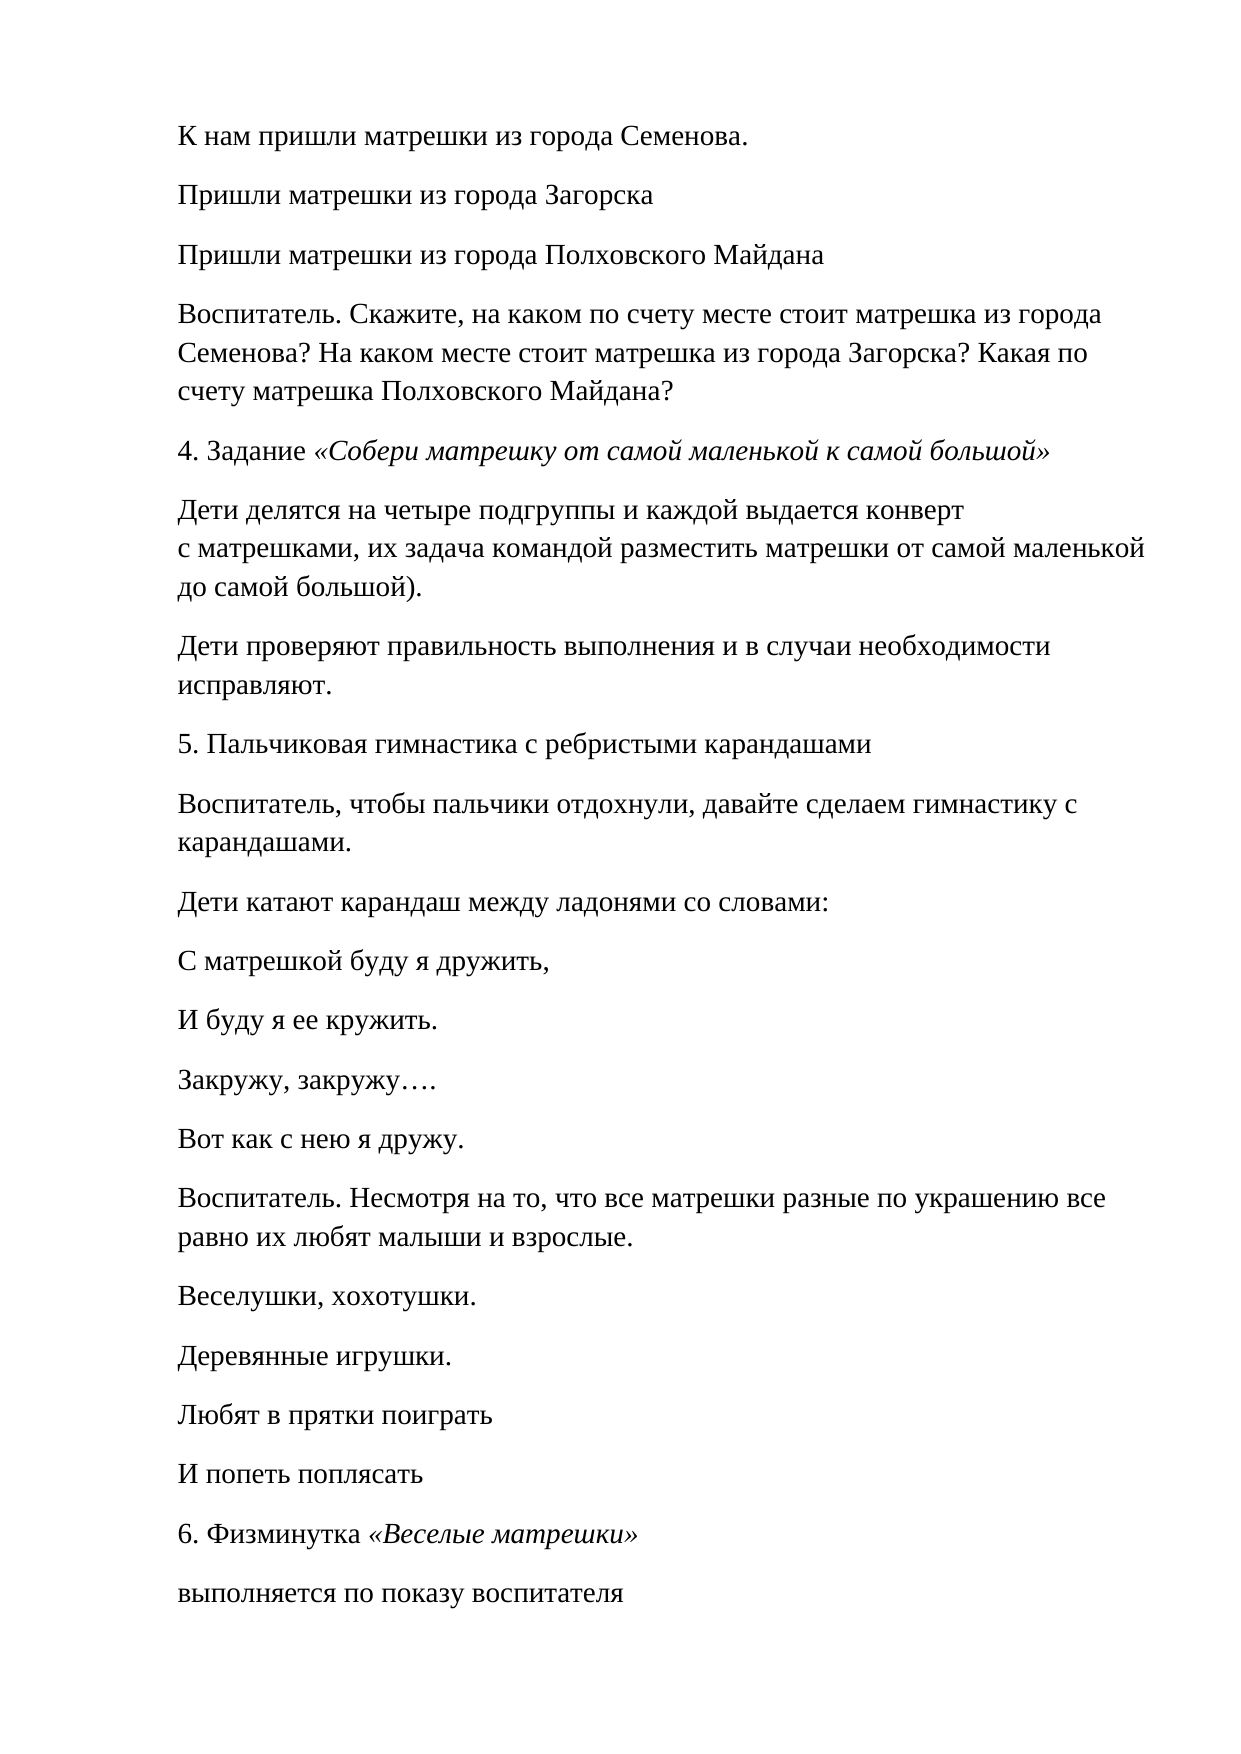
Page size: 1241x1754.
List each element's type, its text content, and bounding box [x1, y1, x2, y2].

text Вот как с нею я дружу. [177, 1121, 1152, 1155]
text К нам пришли матрешки из города Семенова. [177, 118, 1152, 152]
text Пришли матрешки из города Полховского Майдана [177, 237, 1152, 270]
text 5. Пальчиковая гимнастика с ребристыми карандашами [177, 726, 1152, 760]
text Любят в прятки поиграть [177, 1397, 1152, 1431]
text 4. Задание «Собери матрешку от самой маленькой к самой большой» [177, 433, 1152, 466]
text И буду я ее кружить. [177, 1002, 1152, 1036]
text Воспитатель. Скажите, на каком по счету месте стоит матрешка из города Семенова? На каком месте стоит матрешка из города Загорска? Какая по счету матрешка Полховского Майдана? [177, 296, 1152, 407]
text И попеть поплясать [177, 1457, 1152, 1490]
text 6. Физминутка «Веселые матрешки» [177, 1516, 1152, 1549]
text Веселушки, хохотушки. [177, 1278, 1152, 1312]
text Воспитатель. Несмотря на то, что все матрешки разные по украшению все равно их любят малыши и взрослые. [177, 1181, 1152, 1253]
text Дети делятся на четыре подгруппы и каждой выдается конверт с матрешками, их задача командой разместить матрешки от самой маленькой до самой большой). [177, 492, 1152, 603]
text Дети катают карандаш между ладонями со словами: [177, 884, 1152, 917]
text выполняется по показу воспитателя [177, 1575, 1152, 1609]
text Пришли матрешки из города Загорска [177, 177, 1152, 211]
text Дети проверяют правильность выполнения и в случаи необходимости исправляют. [177, 628, 1152, 701]
text Воспитатель, чтобы пальчики отдохнули, давайте сделаем гимнастику с карандашами. [177, 786, 1152, 858]
text Деревянные игрушки. [177, 1338, 1152, 1371]
text С матрешкой буду я дружить, [177, 943, 1152, 977]
text Закружу, закружу…. [177, 1062, 1152, 1095]
